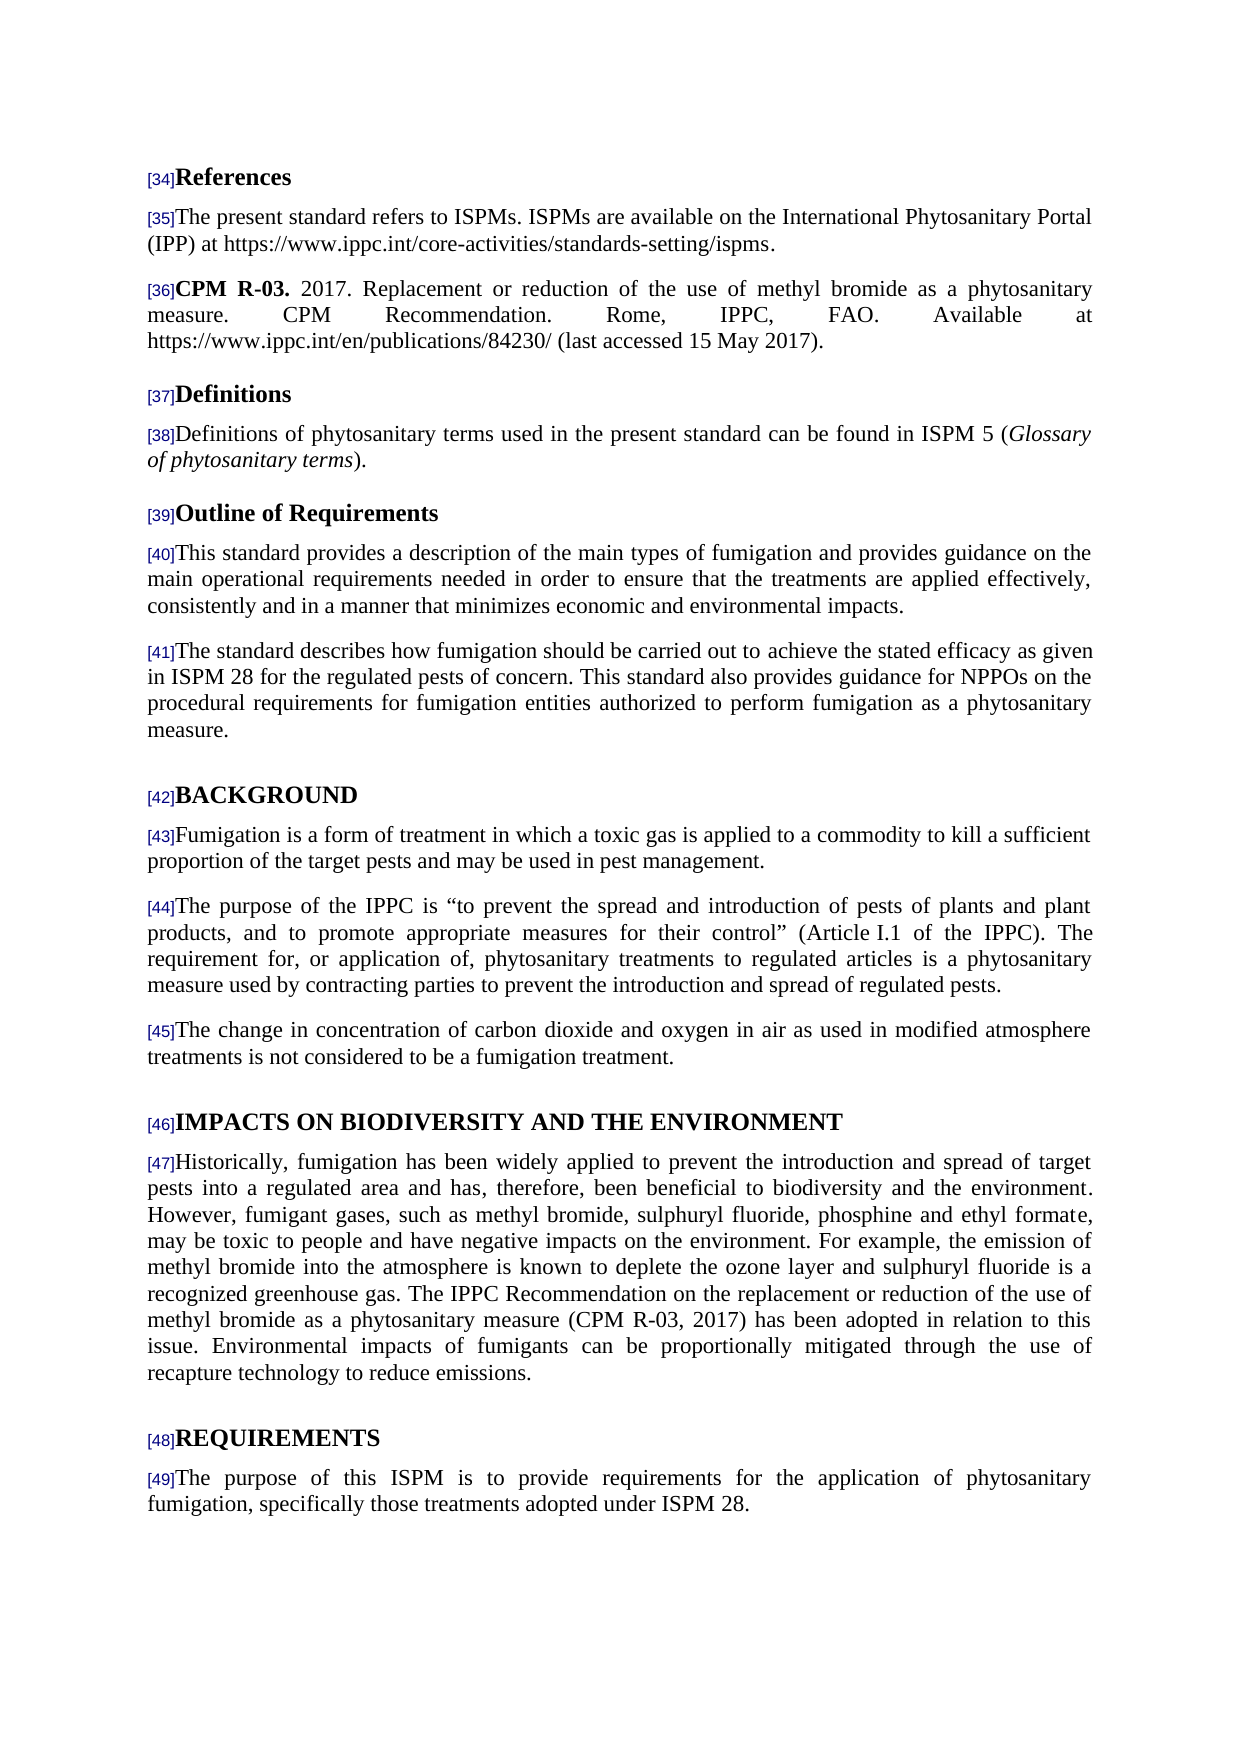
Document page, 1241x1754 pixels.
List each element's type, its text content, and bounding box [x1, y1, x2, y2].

text [45]The change in concentration of carbon dioxide and oxygen in air as used in modified atmosphere treatments is not considered to be a fumigation treatment. [147, 1017, 1093, 1069]
text [46]IMPACTS ON BIODIVERSITY AND THE ENVIRONMENT [147, 1107, 1093, 1136]
subtitle [34]References [147, 162, 1093, 191]
text [43]Fumigation is a form of treatment in which a toxic gas is applied to a commodity to kill a sufficient proportion of the target pests and may be used in pest management. [147, 821, 1093, 874]
text [41]The standard describes how fumigation should be carried out to achieve the stated efficacy as given in ISPM 28 for the regulated pests of concern. This standard also provides guidance for NPPOs on the procedural requirements for fumigation entities authorized to perform fumigation as a phytosanitary measure. [147, 637, 1093, 742]
text [36]CPM R-03. 2017. Replacement or reduction of the use of methyl bromide as a phytosanitary measure. CPM Recommendation. Rome, IPPC, FAO. Available at https://www.ippc.int/en/publications/84230/ (last accessed 15 May 2017). [147, 275, 1093, 354]
text [38]Definitions of phytosanitary terms used in the present standard can be found in ISPM 5 (Glossary of phytosanitary terms). [147, 420, 1093, 473]
text [47]Historically, fumigation has been widely applied to prevent the introduction and spread of target pests into a regulated area and has, therefore, been beneficial to biodiversity and the environment. However, fumigant gases, such as methyl bromide, sulphuryl fluoride, phosphine and ethyl formate, may be toxic to people and have negative impacts on the environment. For example, the emission of methyl bromide into the atmosphere is known to deplete the ozone layer and sulphuryl fluoride is a recognized greenhouse gas. The IPPC Recommendation on the replacement or reduction of the use of methyl bromide as a phytosanitary measure (CPM R-03, 2017) has been adopted in relation to this issue. Environmental impacts of fumigants can be proportionally mitigated through the use of recapture technology to reduce emissions. [147, 1148, 1093, 1385]
subtitle [39]Outline of Requirements [147, 498, 1093, 526]
text [49]The purpose of this ISPM is to provide requirements for the application of phytosanitary fumigation, specifically those treatments adopted under ISPM 28. [147, 1464, 1093, 1517]
text [40]This standard provides a description of the main types of fumigation and provides guidance on the main operational requirements needed in order to ensure that the treatments are applied effectively, consistently and in a manner that minimizes economic and environmental impacts. [147, 539, 1093, 618]
text [42]BACKGROUND [147, 780, 1093, 808]
subtitle [37]Definitions [147, 379, 1093, 407]
text [44]The purpose of the IPPC is “to prevent the spread and introduction of pests of plants and plant products, and to promote appropriate measures for their control” (Article I.1 of the IPPC). The requirement for, or application of, phytosanitary treatments to regulated articles is a phytosanitary measure used by contracting parties to prevent the introduction and spread of regulated pests. [147, 892, 1093, 998]
text [35]The present standard refers to ISPMs. ISPMs are available on the International Phytosanitary Portal (IPP) at https://www.ippc.int/core-activities/standards-setting/ispms. [147, 203, 1093, 256]
text [48]REQUIREMENTS [147, 1423, 1093, 1451]
